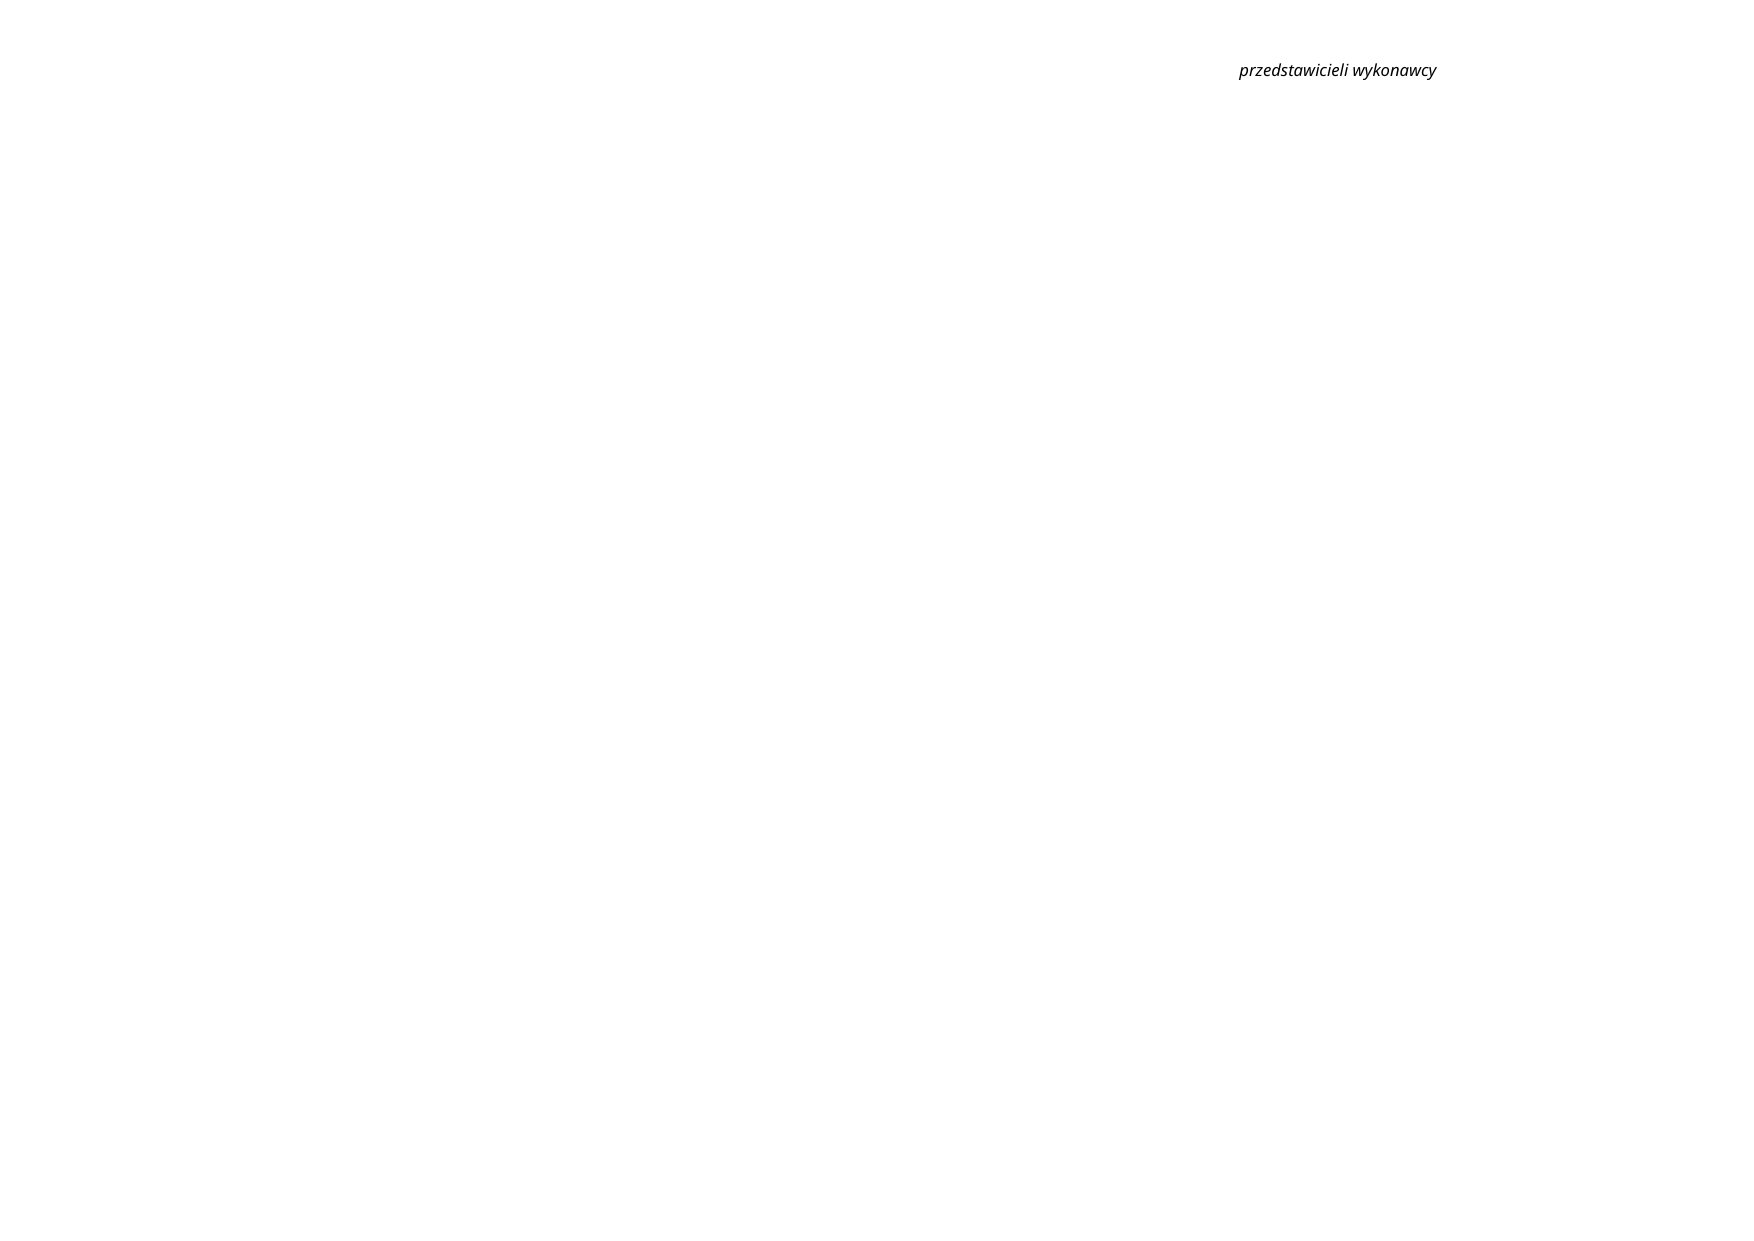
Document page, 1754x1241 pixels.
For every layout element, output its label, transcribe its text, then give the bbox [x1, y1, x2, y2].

text przedstawicieli wykonawcy [148, 59, 1606, 82]
